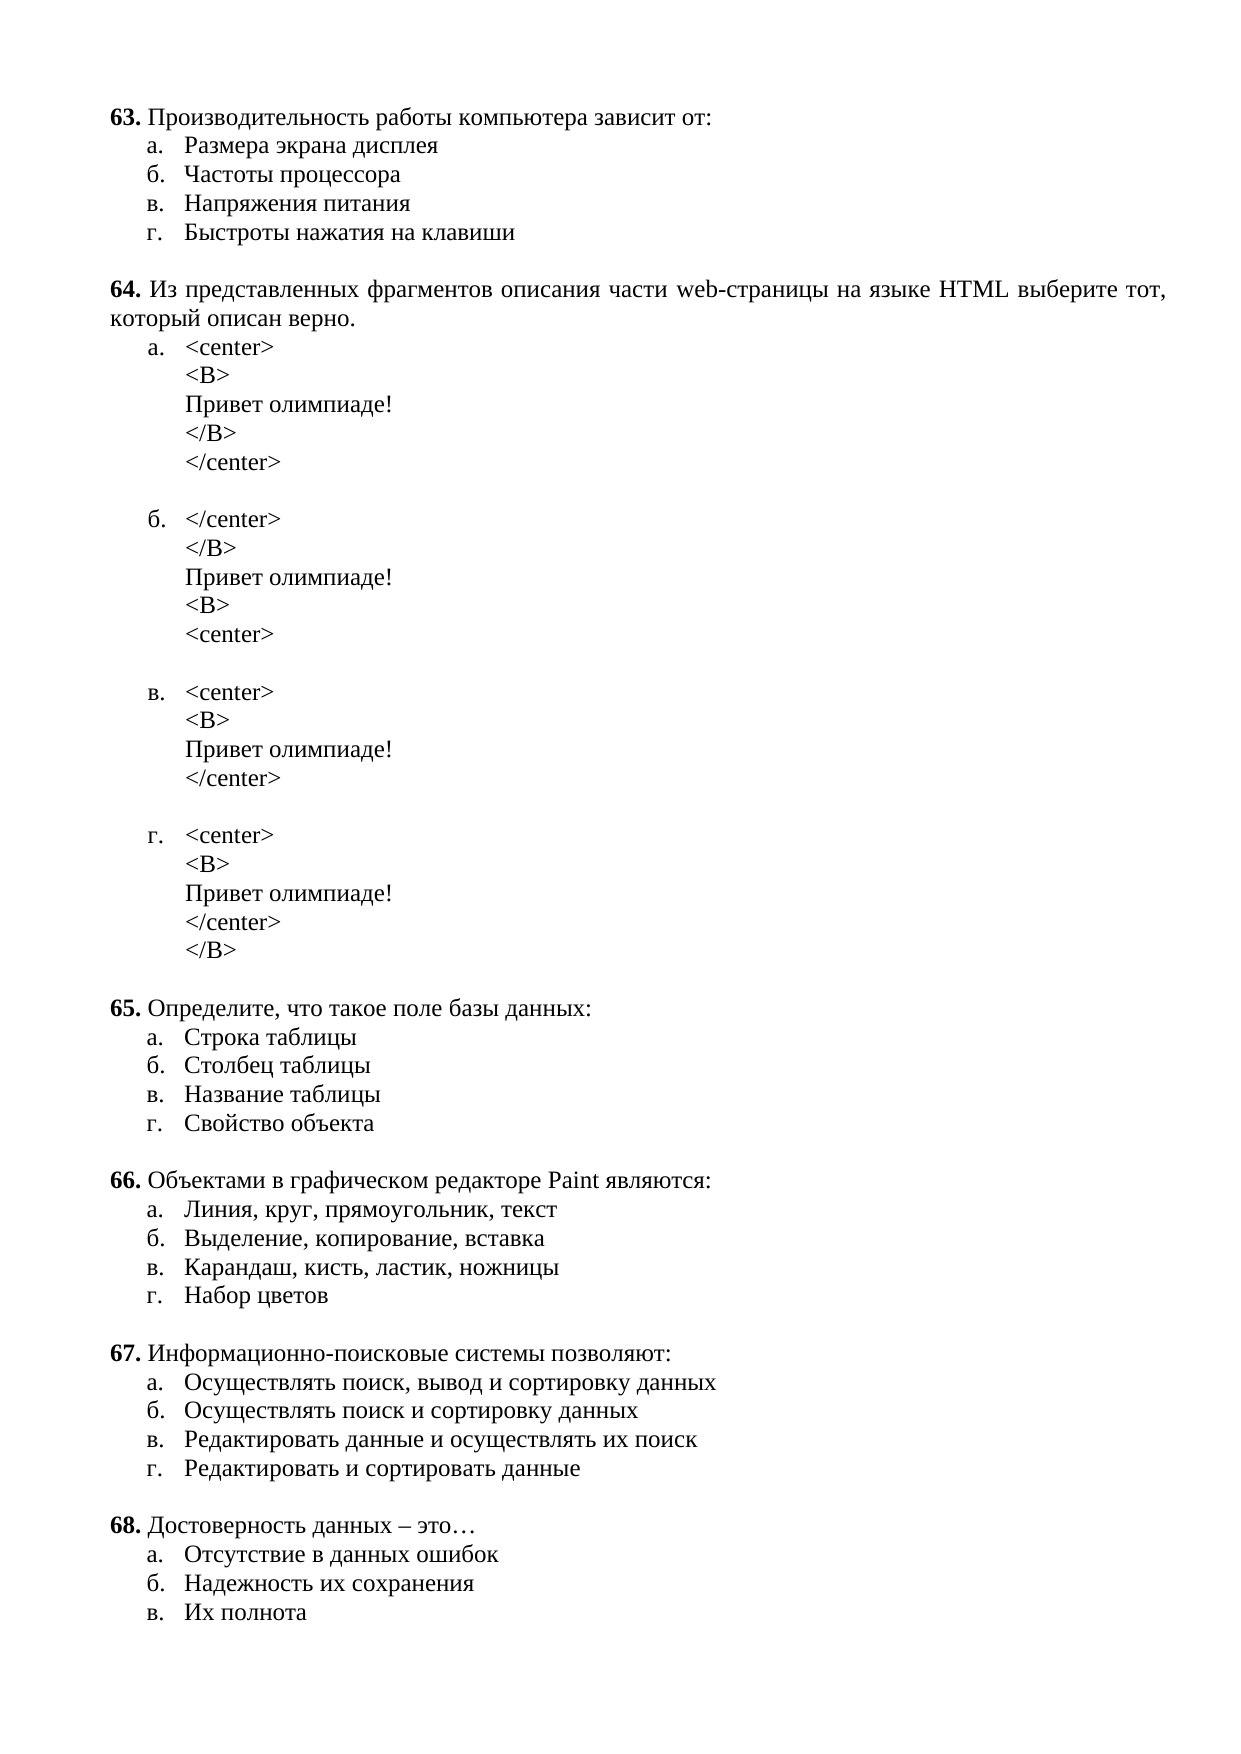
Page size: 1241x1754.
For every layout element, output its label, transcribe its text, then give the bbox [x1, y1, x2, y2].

list Отсутствие в данных ошибок [146, 1539, 1167, 1568]
list Выделение, копирование, вставка [146, 1223, 1167, 1252]
list Строка таблицы [146, 1022, 1167, 1050]
text Привет олимпиаде! [185, 562, 1167, 590]
list Напряжения питания [146, 188, 1167, 217]
list Столбец таблицы [146, 1050, 1167, 1079]
text 65. Определите, что такое поле базы данных: [110, 993, 1167, 1022]
text Привет олимпиаде! [185, 878, 1167, 907]
list Размера экрана дисплея [146, 130, 1167, 159]
text 67. Информационно-поисковые системы позволяют: [110, 1338, 1167, 1367]
list Набор цветов [146, 1280, 1167, 1309]
list Карандаш, кисть, ластик, ножницы [146, 1252, 1167, 1280]
list Частоты процессора [146, 159, 1167, 188]
text 63. Производительность работы компьютера зависит от: [110, 102, 1167, 130]
text 66. Объектами в графическом редакторе Paint являются: [110, 1165, 1167, 1194]
text </center> [185, 447, 1167, 475]
list Свойство объекта [146, 1108, 1167, 1137]
list <center> [147, 677, 1167, 705]
text </B> [185, 418, 1167, 447]
text 68. Достоверность данных – это… [110, 1510, 1167, 1539]
text Привет олимпиаде! [185, 389, 1167, 418]
text </B> [185, 935, 1167, 964]
list Осуществлять поиск и сортировку данных [146, 1395, 1167, 1424]
text <center> [185, 619, 1167, 648]
list <center> [147, 820, 1167, 849]
text <B> [185, 849, 1167, 878]
text <B> [185, 360, 1167, 389]
list Линия, круг, прямоугольник, текст [146, 1194, 1167, 1223]
text Привет олимпиаде! [185, 734, 1167, 763]
list Редактировать и сортировать данные [146, 1453, 1167, 1482]
text </center> [185, 763, 1167, 792]
list Название таблицы [146, 1079, 1167, 1108]
text </center> [185, 907, 1167, 935]
list </center> [147, 504, 1167, 533]
list Осуществлять поиск, вывод и сортировку данных [146, 1367, 1167, 1395]
text <B> [185, 590, 1167, 619]
text 64. Из представленных фрагментов описания части web-страницы на языке HTML выберите тот, который описан верно. [110, 274, 1167, 332]
text </B> [185, 533, 1167, 562]
list Их полнота [146, 1597, 1167, 1625]
list <center> [147, 332, 1167, 360]
list Быстроты нажатия на клавиши [146, 217, 1167, 245]
list Редактировать данные и осуществлять их поиск [146, 1424, 1167, 1453]
text <B> [185, 705, 1167, 734]
list Надежность их сохранения [146, 1568, 1167, 1597]
